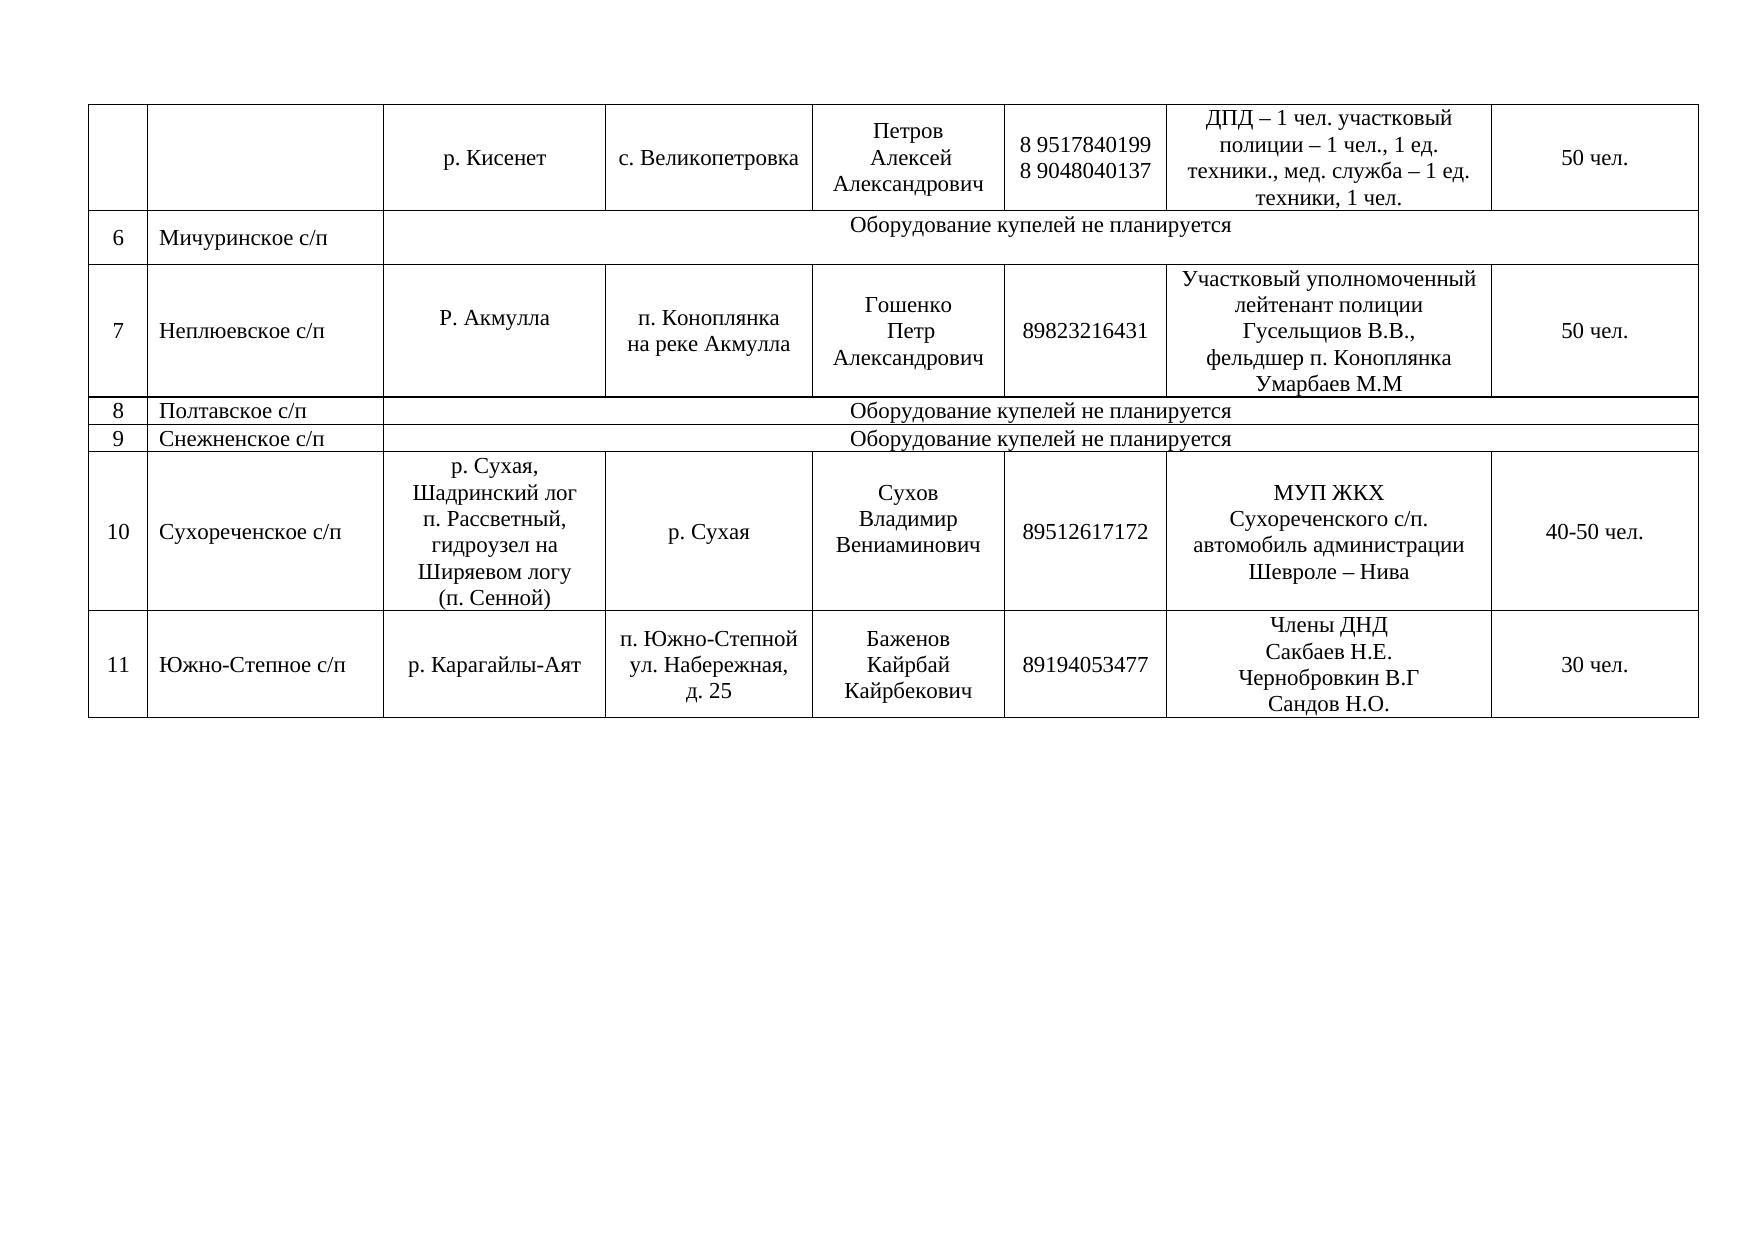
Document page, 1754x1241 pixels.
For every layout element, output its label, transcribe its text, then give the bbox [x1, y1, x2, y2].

table_cell Сухореченское с/п [148, 452, 383, 610]
table_cell 40-50 чел. [1492, 452, 1698, 610]
table_cell 89194053477 [1005, 611, 1166, 717]
table_cell Члены ДНД Сакбаев Н.Е. Чернобровкин В.Г Сандов Н.О. [1167, 611, 1491, 717]
table_cell Оборудование купелей не планируется [384, 211, 1698, 264]
table_cell Полтавское с/п [148, 398, 383, 424]
table_cell Оборудование купелей не планируется [384, 425, 1698, 451]
table_cell 11 [89, 611, 147, 717]
table_cell Баженов Кайрбай Кайрбекович [813, 611, 1004, 717]
table_cell р. Сухая [606, 452, 812, 610]
table_cell п. Коноплянка на реке Акмулла [606, 265, 812, 396]
table_cell Участковый уполномоченный лейтенант полиции Гусельщиов В.В., фельдшер п. Коноплянка Умарбаев М.М [1167, 265, 1491, 396]
table_cell Мичуринское с/п [148, 211, 383, 264]
table_cell МУП ЖКХ Сухореченского с/п. автомобиль администрации Шевроле – Нива [1167, 452, 1491, 610]
table_cell Сухов Владимир Вениаминович [813, 452, 1004, 610]
table_cell Южно-Степное с/п [148, 611, 383, 717]
table_cell 9 [89, 425, 147, 451]
table_cell 7 [89, 265, 147, 396]
table_cell Неплюевское с/п [148, 265, 383, 396]
table_cell 8 [89, 398, 147, 424]
table_cell п. Южно-Степной ул. Набережная, д. 25 [606, 611, 812, 717]
table_cell р. Сухая, Шадринский лог п. Рассветный, гидроузел на Ширяевом логу (п. Сенной) [384, 452, 605, 610]
table_cell р. Кисенет [384, 105, 605, 210]
table_cell 89512617172 [1005, 452, 1166, 610]
table_cell р. Карагайлы-Аят [384, 611, 605, 717]
table_cell Снежненское с/п [148, 425, 383, 451]
table_cell 5 [89, 105, 147, 210]
table_cell Р. Акмулла [384, 265, 605, 396]
table_cell Оборудование купелей не планируется [384, 398, 1698, 424]
table_cell 30 чел. [1492, 611, 1698, 717]
table_cell 8 9517840199 8 9048040137 [1005, 105, 1166, 210]
table_cell 10 [89, 452, 147, 610]
table_cell ДПД – 1 чел. участковый полиции – 1 чел., 1 ед. техники., мед. служба – 1 ед. техники, 1 чел. [1167, 105, 1491, 210]
table_cell 6 [89, 211, 147, 264]
table_cell с. Великопетровка [606, 105, 812, 210]
table_cell 50 чел. [1492, 105, 1698, 210]
table_cell Гошенко Петр Александрович [813, 265, 1004, 396]
table_cell Петров Алексей Александрович [813, 105, 1004, 210]
table_cell 89823216431 [1005, 265, 1166, 396]
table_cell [148, 105, 383, 210]
table_cell 50 чел. [1492, 265, 1698, 396]
